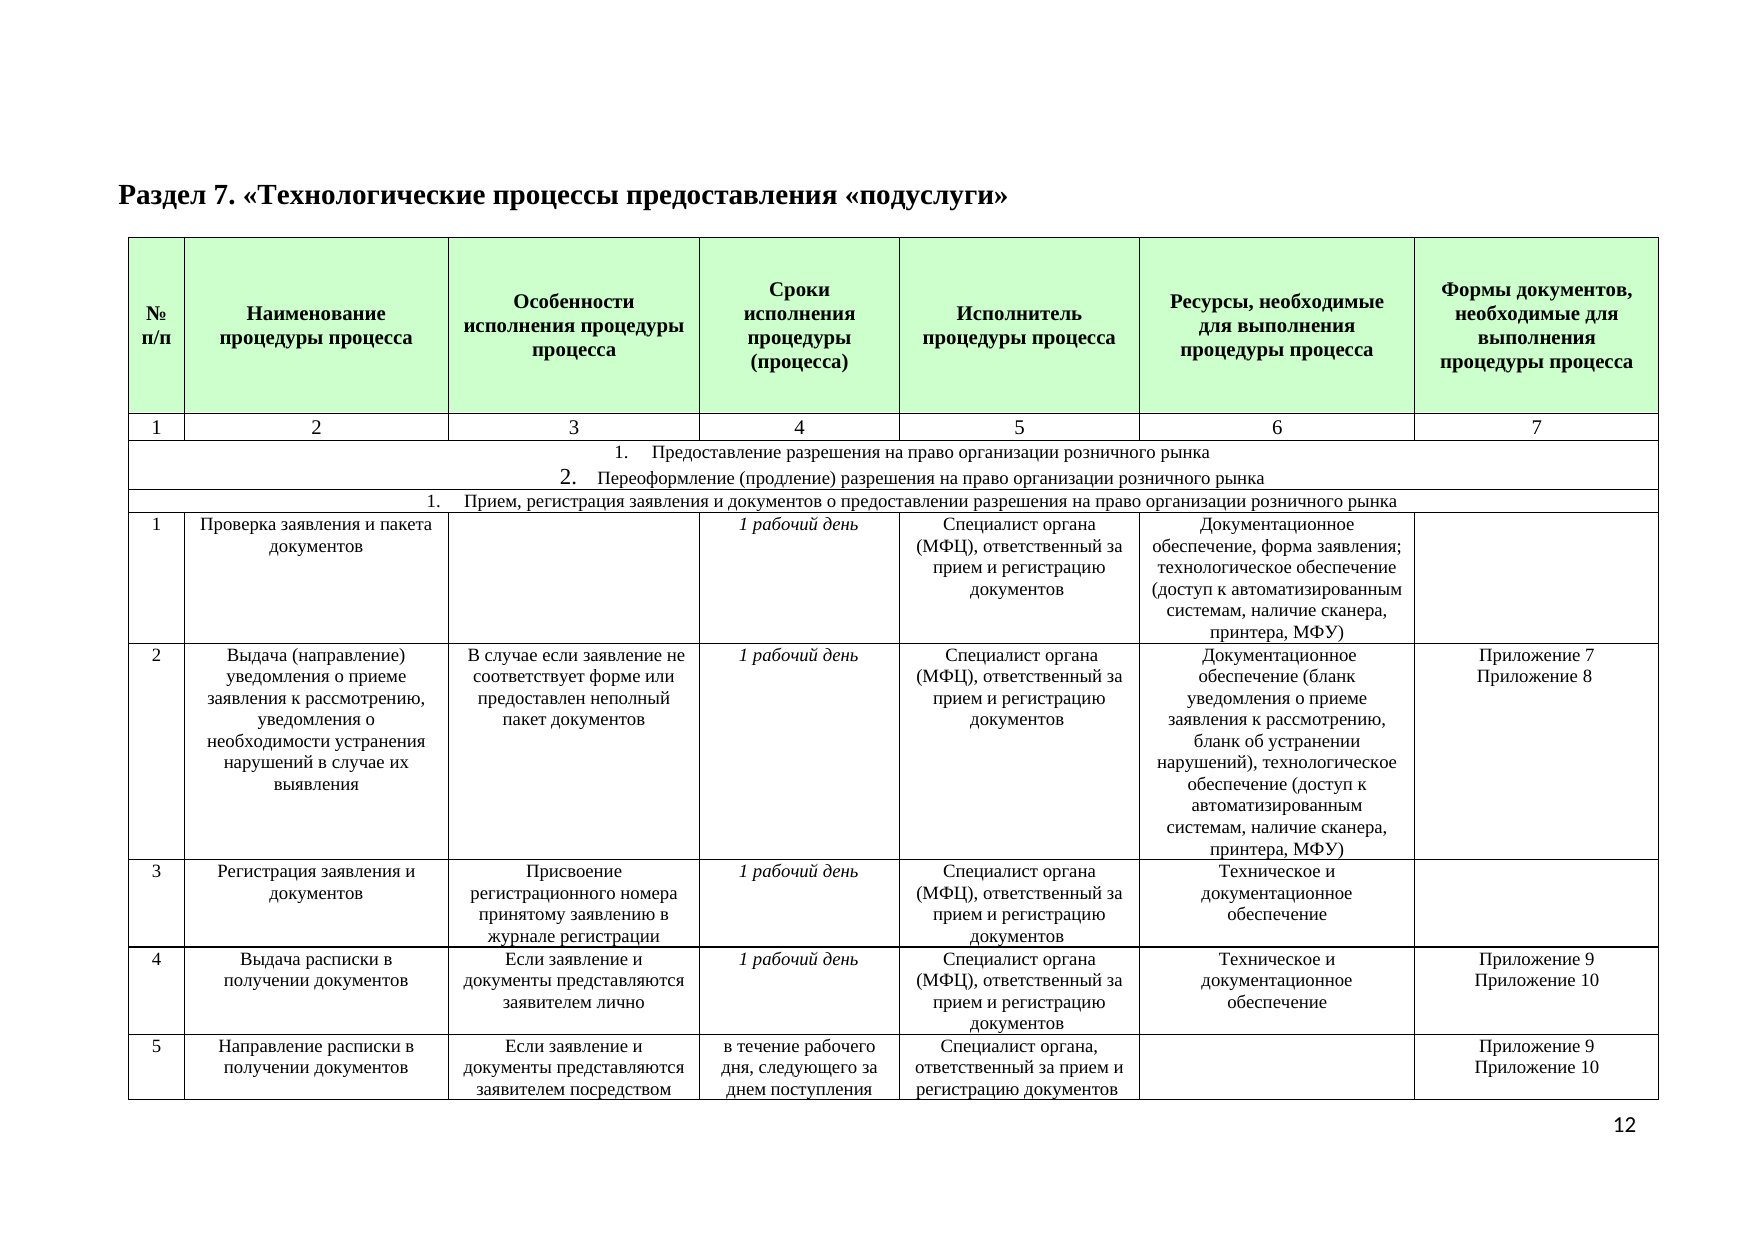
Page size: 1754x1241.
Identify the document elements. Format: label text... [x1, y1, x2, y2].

table_cell 1 рабочий день [700, 644, 899, 859]
table_cell Прием, регистрация заявления и документов о предоставлении разрешения на право организации розничного рынка [129, 490, 1658, 512]
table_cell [900, 1035, 1139, 1099]
table_cell Специалист органа (МФЦ), ответственный за прием и регистрацию документов [900, 948, 1139, 1034]
table_cell 1 рабочий день [700, 513, 899, 642]
table_header Сроки исполнения процедуры (процесса) [700, 238, 899, 412]
table_cell 5 [900, 414, 1139, 440]
table_cell 3 [449, 414, 699, 440]
table_cell Если заявление и документы представляются заявителем лично [449, 948, 699, 1034]
table_cell Специалист органа (МФЦ), ответственный за прием и регистрацию документов [900, 513, 1139, 642]
table_cell Специалист органа (МФЦ), ответственный за прием и регистрацию документов [900, 860, 1139, 946]
table_header Ресурсы, необходимые для выполнения процедуры процесса [1140, 238, 1414, 412]
table_cell 3 [129, 860, 184, 946]
table_cell 1 [129, 414, 184, 440]
table_cell 1 рабочий день [700, 948, 899, 1034]
table_cell Присвоение регистрационного номера принятому заявлению в журнале регистрации [449, 860, 699, 946]
table_cell Приложение 7 Приложение 8 [1415, 644, 1658, 859]
table_cell Проверка заявления и пакета документов [185, 513, 448, 642]
table_cell Техническое и документационное обеспечение [1140, 948, 1414, 1034]
table_cell Выдача (направление) уведомления о приеме заявления к рассмотрению, уведомления о необходимости устранения нарушений в случае их выявления [185, 644, 448, 859]
table_cell Документационное обеспечение, форма заявления; технологическое обеспечение (доступ к автоматизированным системам, наличие сканера, принтера, МФУ) [1140, 513, 1414, 642]
table_cell 1 рабочий день [700, 860, 899, 946]
table_cell 2 [185, 414, 448, 440]
table_header № п/п [129, 238, 184, 412]
table_cell 5 [129, 1035, 184, 1099]
table_header Исполнитель процедуры процесса [900, 238, 1139, 412]
table_header Формы документов, необходимые для выполнения процедуры процесса [1415, 238, 1658, 412]
table_cell Документационное обеспечение (бланк уведомления о приеме заявления к рассмотрению, бланк об устранении нарушений), технологическое обеспечение (доступ к автоматизированным системам, наличие сканера, принтера, МФУ) [1140, 644, 1414, 859]
table_cell 6 [1140, 414, 1414, 440]
table_header Наименование процедуры процесса [185, 238, 448, 412]
table_cell Техническое и документационное обеспечение [1140, 860, 1414, 946]
table_cell 7 [1415, 414, 1658, 440]
table_cell Приложение 9 Приложение 10 [1415, 948, 1658, 1034]
table_cell [1415, 860, 1658, 946]
table_cell [1415, 513, 1658, 642]
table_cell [1415, 1035, 1658, 1099]
table_header Особенности исполнения процедуры процесса [449, 238, 699, 412]
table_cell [185, 1035, 448, 1099]
text Раздел 7. «Технологические процессы предоставления «подуслуги» [118, 177, 1636, 211]
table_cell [449, 1035, 699, 1099]
table_cell Специалист органа (МФЦ), ответственный за прием и регистрацию документов [900, 644, 1139, 859]
table_cell 4 [700, 414, 899, 440]
table_cell [1140, 1035, 1414, 1099]
table_cell [449, 513, 699, 642]
table_cell Регистрация заявления и документов [185, 860, 448, 946]
table_cell Предоставление разрешения на право организации розничного рынка Переоформление (продление) разрешения на право организации розничного рынка [129, 441, 1658, 489]
table_cell Выдача расписки в получении документов [185, 948, 448, 1034]
table_cell 1 [129, 513, 184, 642]
table_cell 2 [129, 644, 184, 859]
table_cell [700, 1035, 899, 1099]
table_cell 4 [129, 948, 184, 1034]
table_cell В случае если заявление не соответствует форме или предоставлен неполный пакет документов [449, 644, 699, 859]
